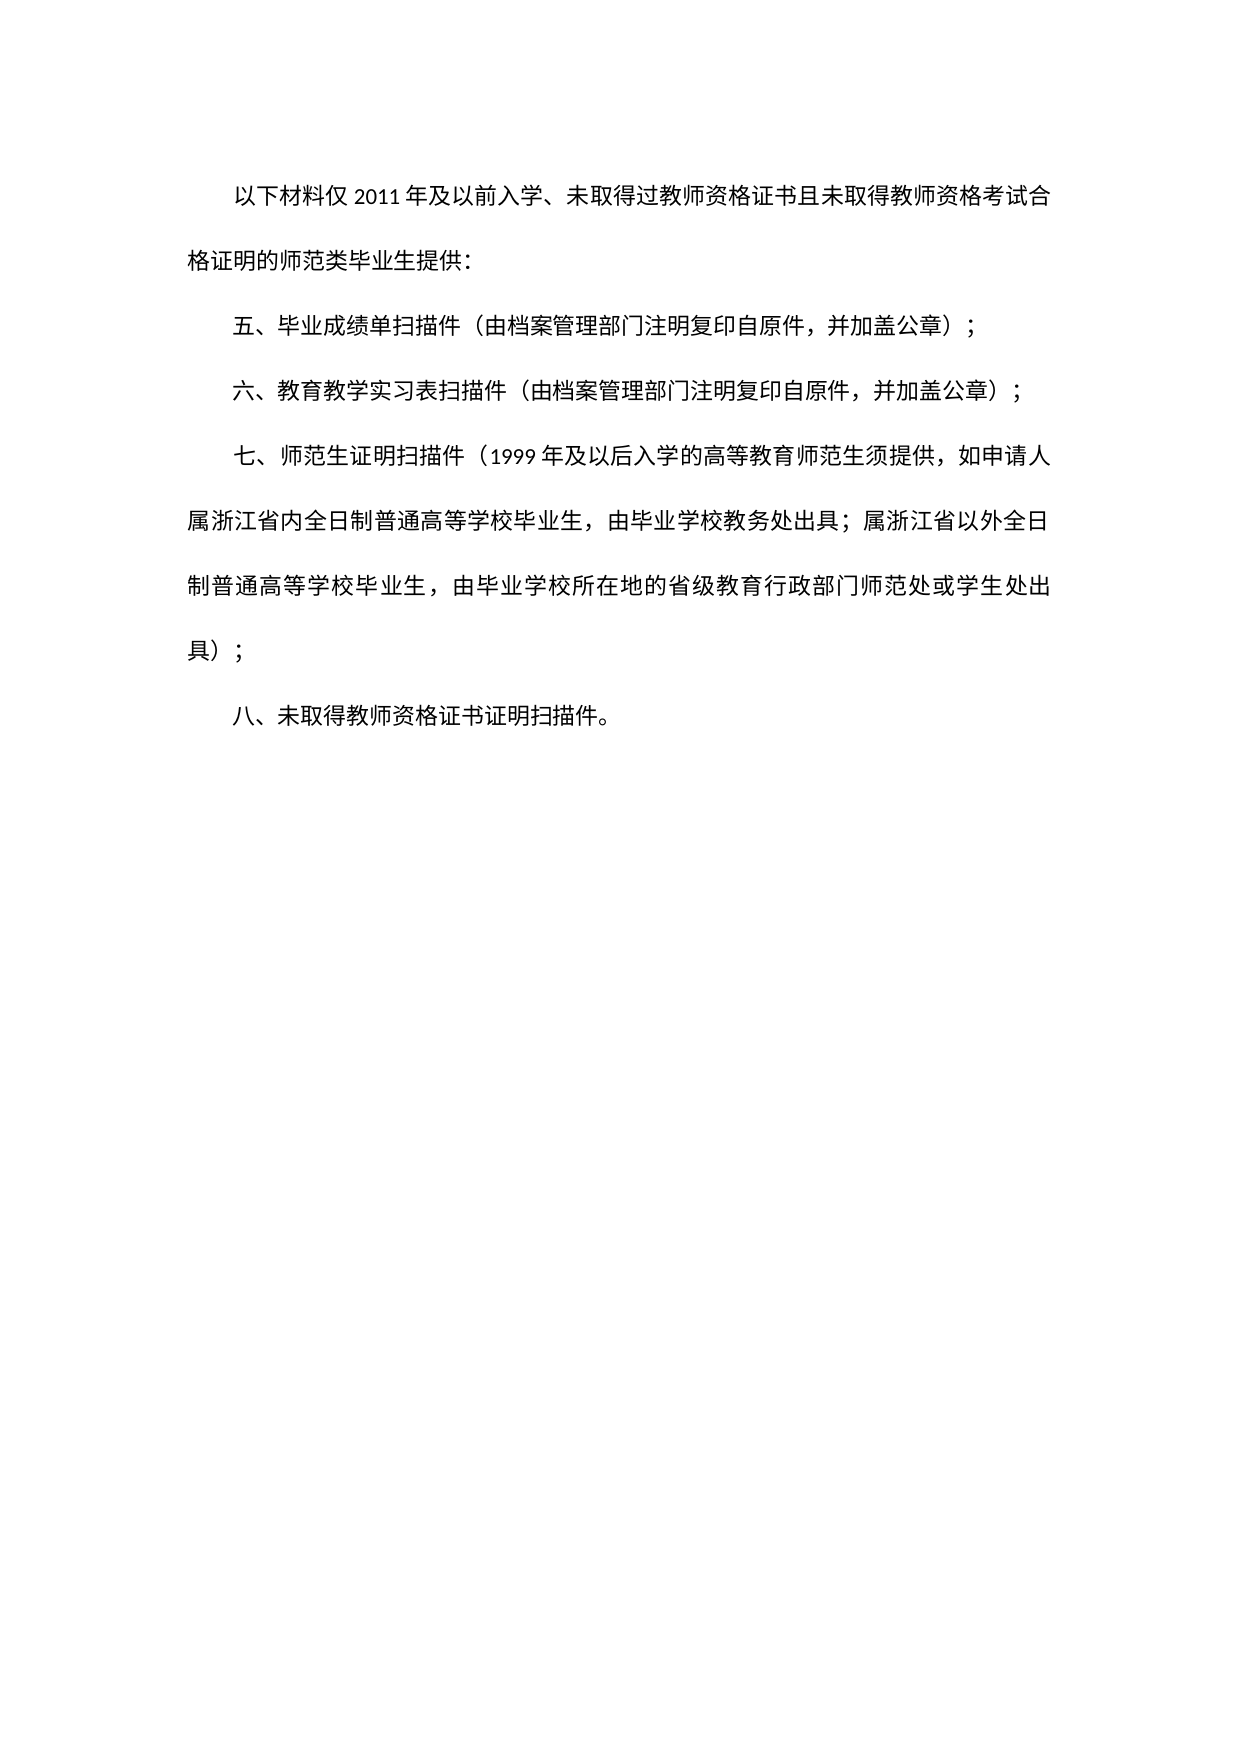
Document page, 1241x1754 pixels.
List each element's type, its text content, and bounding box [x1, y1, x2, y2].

text 七、师范生证明扫描件（1999年及以后入学的高等教育师范生须提供，如申请人属浙江省内全日制普通高等学校毕业生，由毕业学校教务处出具；属浙江省以外全日制普通高等学校毕业生，由毕业学校所在地的省级教育行政部门师范处或学生处出具）； [187, 422, 1053, 682]
text 以下材料仅2011年及以前入学、未取得过教师资格证书且未取得教师资格考试合格证明的师范类毕业生提供： [187, 162, 1053, 292]
text 六、教育教学实习表扫描件（由档案管理部门注明复印自原件，并加盖公章）； [187, 357, 1053, 422]
text 五、毕业成绩单扫描件（由档案管理部门注明复印自原件，并加盖公章）； [187, 292, 1053, 357]
text 八、未取得教师资格证书证明扫描件。 [187, 682, 1053, 747]
